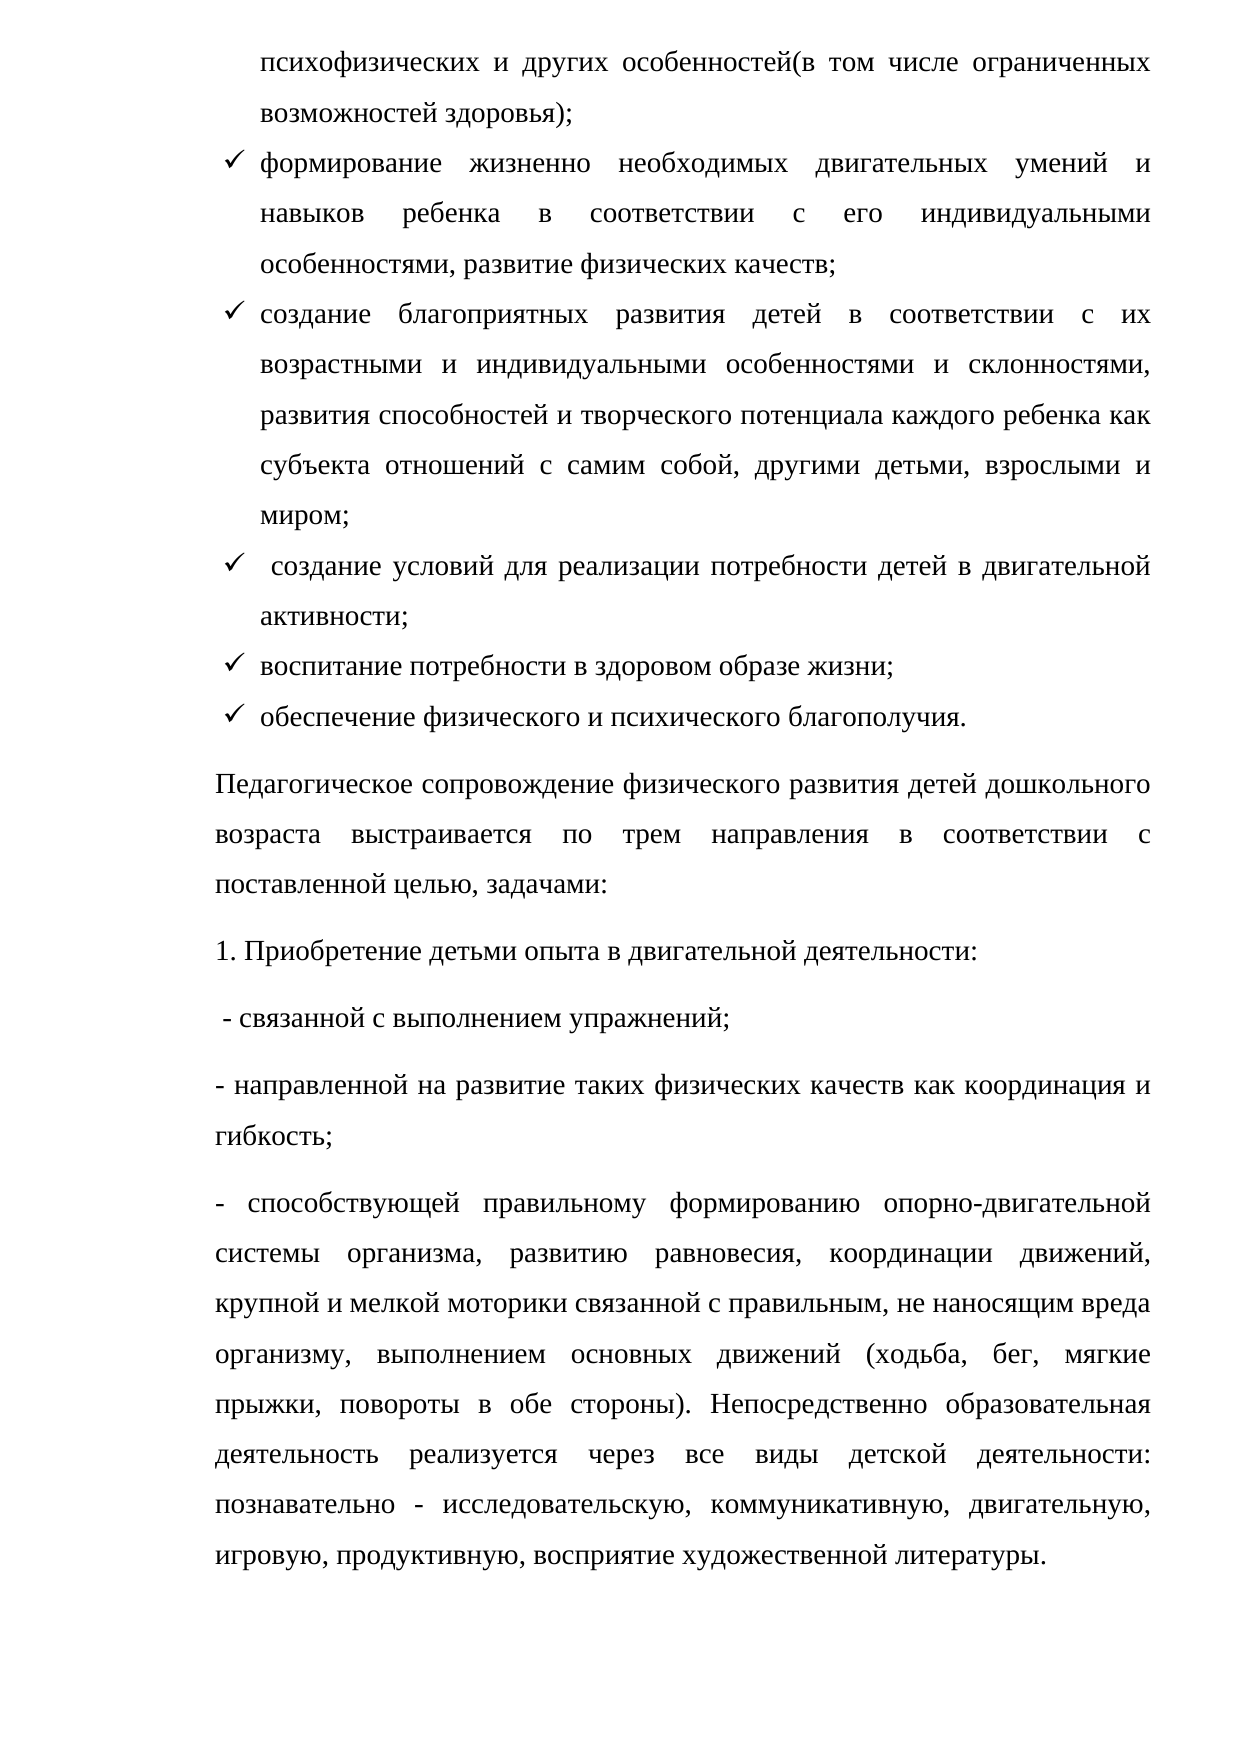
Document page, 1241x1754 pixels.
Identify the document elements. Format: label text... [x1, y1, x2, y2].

list формирование жизненно необходимых двигательных умений и навыков ребенка в соответствии с его индивидуальными особенностями, развитие физических качеств; [222, 145, 1152, 279]
list воспитание потребности в здоровом образе жизни; [222, 648, 1152, 682]
text - способствующей правильному формированию опорно-двигательной системы организма, развитию равновесия, координации движений, крупной и мелкой моторики связанной с правильным, не наносящим вреда организму, выполнением основных движений (ходьба, бег, мягкие прыжки, повороты в обе стороны). Непосредственно образовательная деятельность реализуется через все виды детской деятельности: познавательно - исследовательскую, коммуникативную, двигательную, игровую, продуктивную, восприятие художественной литературы. [215, 1185, 1152, 1571]
text - направленной на развитие таких физических качеств как координация и гибкость; [215, 1067, 1152, 1151]
list создание условий для реализации потребности детей в двигательной активности; [222, 548, 1152, 632]
text Педагогическое сопровождение физического развития детей дошкольного возраста выстраивается по трем направления в соответствии с поставленной целью, задачами: [215, 766, 1152, 900]
text - связанной с выполнением упражнений; [215, 1001, 1152, 1034]
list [222, 44, 1152, 128]
list обеспечение физического и психического благополучия. [222, 699, 1152, 732]
text 1. Приобретение детьми опыта в двигательной деятельности: [215, 933, 1152, 967]
list создание благоприятных развития детей в соответствии с их возрастными и индивидуальными особенностями и склонностями, развития способностей и творческого потенциала каждого ребенка как субъекта отношений с самим собой, другими детьми, взрослыми и миром; [222, 296, 1152, 531]
